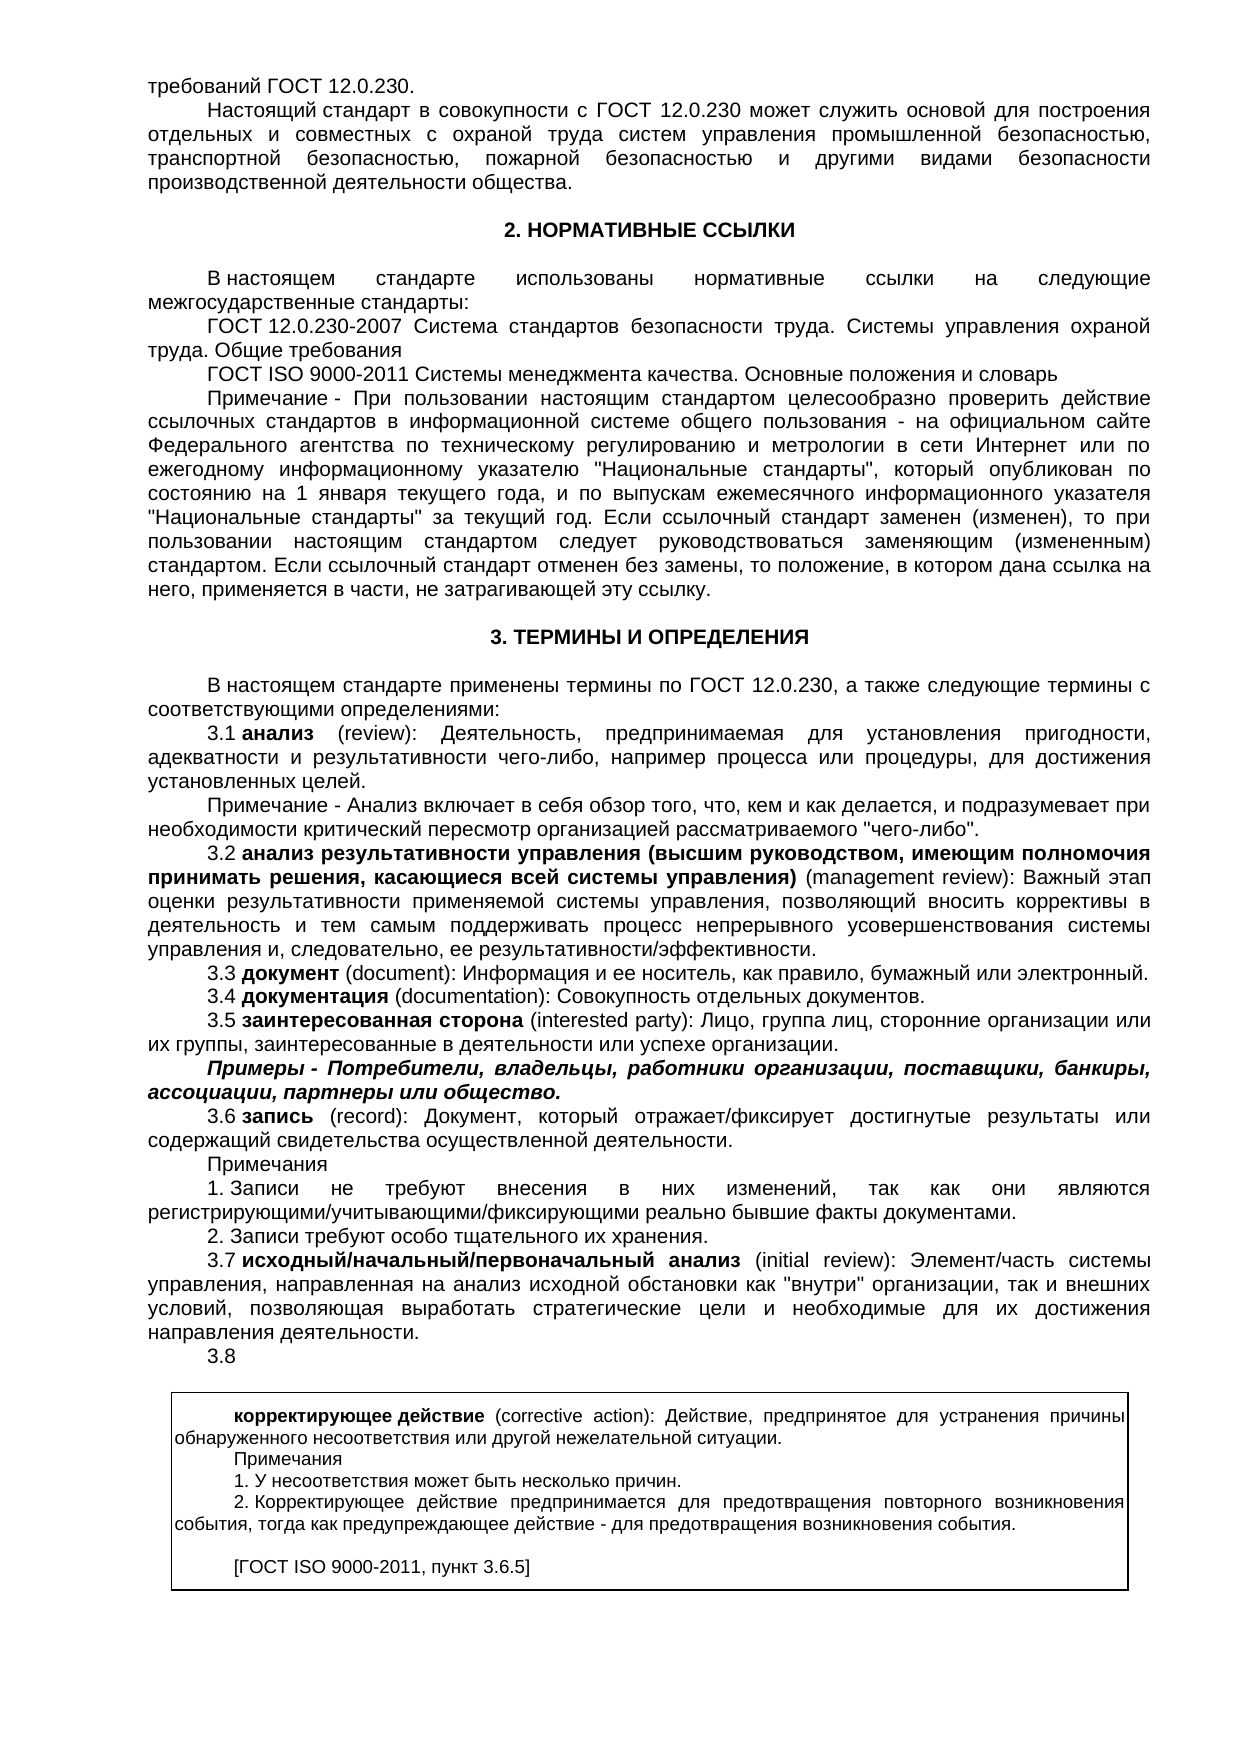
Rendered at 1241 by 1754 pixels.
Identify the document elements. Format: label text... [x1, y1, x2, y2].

text 3.3 документ (document): Информация и ее носитель, как правило, бумажный или электронный. [148, 960, 1152, 984]
text Примечание - При пользовании настоящим стандартом целесообразно проверить действие ссылочных стандартов в информационной системе общего пользования - на официальном сайте Федерального агентства по техническому регулированию и метрологии в сети Интернет или по ежегодному информационному указателю "Национальные стандарты", который опубликован по состоянию на 1 января текущего года, и по выпускам ежемесячного информационного указателя "Национальные стандарты" за текущий год. Если ссылочный стандарт заменен (изменен), то при пользовании настоящим стандартом следует руководствоваться заменяющим (измененным) стандартом. Если ссылочный стандарт отменен без замены, то положение, в котором дана ссылка на него, применяется в части, не затрагивающей эту ссылку. [148, 385, 1152, 601]
text В настоящем стандарте использованы нормативные ссылки на следующие межгосударственные стандарты: [148, 266, 1152, 313]
text Настоящий стандарт в совокупности с ГОСТ 12.0.230 может служить основой для построения отдельных и совместных с охраной труда систем управления промышленной безопасностью, транспортной безопасностью, пожарной безопасностью и другими видами безопасности производственной деятельности общества. [148, 98, 1152, 194]
text 3.6 запись (record): Документ, который отражает/фиксирует достигнутые результаты или содержащий свидетельства осуществленной деятельности. [148, 1104, 1152, 1152]
text 3.5 заинтересованная сторона (interested party): Лицо, группа лиц, сторонние организации или их группы, заинтересованные в деятельности или успехе организации. [148, 1008, 1152, 1056]
table_header корректирующее действие (corrective action): Действие, предпринятое для устранения причины обнаруженного несоответствия или другой нежелательной ситуации. Примечания 1. У несоответствия может быть несколько причин. 2. Корректирующее действие предпринимается для предотвращения повторного возникновения события, тогда как предупреждающее действие - для предотвращения возникновения события. [ГОСТ ISO 9000-2011, пункт 3.6.5] [172, 1393, 1127, 1589]
text 3.2 анализ результативности управления (высшим руководством, имеющим полномочия принимать решения, касающиеся всей системы управления) (management review): Важный этап оценки результативности применяемой системы управления, позволяющий вносить коррективы в деятельность и тем самым поддерживать процесс непрерывного усовершенствования системы управления и, следовательно, ее результативности/эффективности. [148, 841, 1152, 960]
text 2. Записи требуют особо тщательного их хранения. [148, 1224, 1152, 1248]
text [148, 74, 1152, 98]
text 3.8 [148, 1344, 1152, 1368]
text ГОСТ ISO 9000-2011 Системы менеджмента качества. Основные положения и словарь [148, 361, 1152, 385]
text 3.7 исходный/начальный/первоначальный анализ (initial review): Элемент/часть системы управления, направленная на анализ исходной обстановки как "внутри" организации, так и внешних условий, позволяющая выработать стратегические цели и необходимые для их достижения направления деятельности. [148, 1248, 1152, 1344]
text Примеры - Потребители, владельцы, работники организации, поставщики, банкиры, ассоциации, партнеры или общество. [148, 1056, 1152, 1104]
text 3.4 документация (documentation): Совокупность отдельных документов. [148, 984, 1152, 1008]
text Примечания [148, 1152, 1152, 1176]
text ГОСТ 12.0.230-2007 Система стандартов безопасности труда. Системы управления охраной труда. Общие требования [148, 313, 1152, 361]
text 3.1 анализ (review): Деятельность, предпринимаемая для установления пригодности, адекватности и результативности чего-либо, например процесса или процедуры, для достижения установленных целей. [148, 721, 1152, 793]
text 2. НОРМАТИВНЫЕ ССЫЛКИ [148, 218, 1152, 242]
text Примечание - Анализ включает в себя обзор того, что, кем и как делается, и подразумевает при необходимости критический пересмотр организацией рассматриваемого "чего-либо". [148, 793, 1152, 841]
text 1. Записи не требуют внесения в них изменений, так как они являются регистрирующими/учитывающими/фиксирующими реально бывшие факты документами. [148, 1176, 1152, 1224]
text 3. ТЕРМИНЫ И ОПРЕДЕЛЕНИЯ [148, 625, 1152, 649]
text В настоящем стандарте применены термины по ГОСТ 12.0.230, а также следующие термины с соответствующими определениями: [148, 673, 1152, 721]
